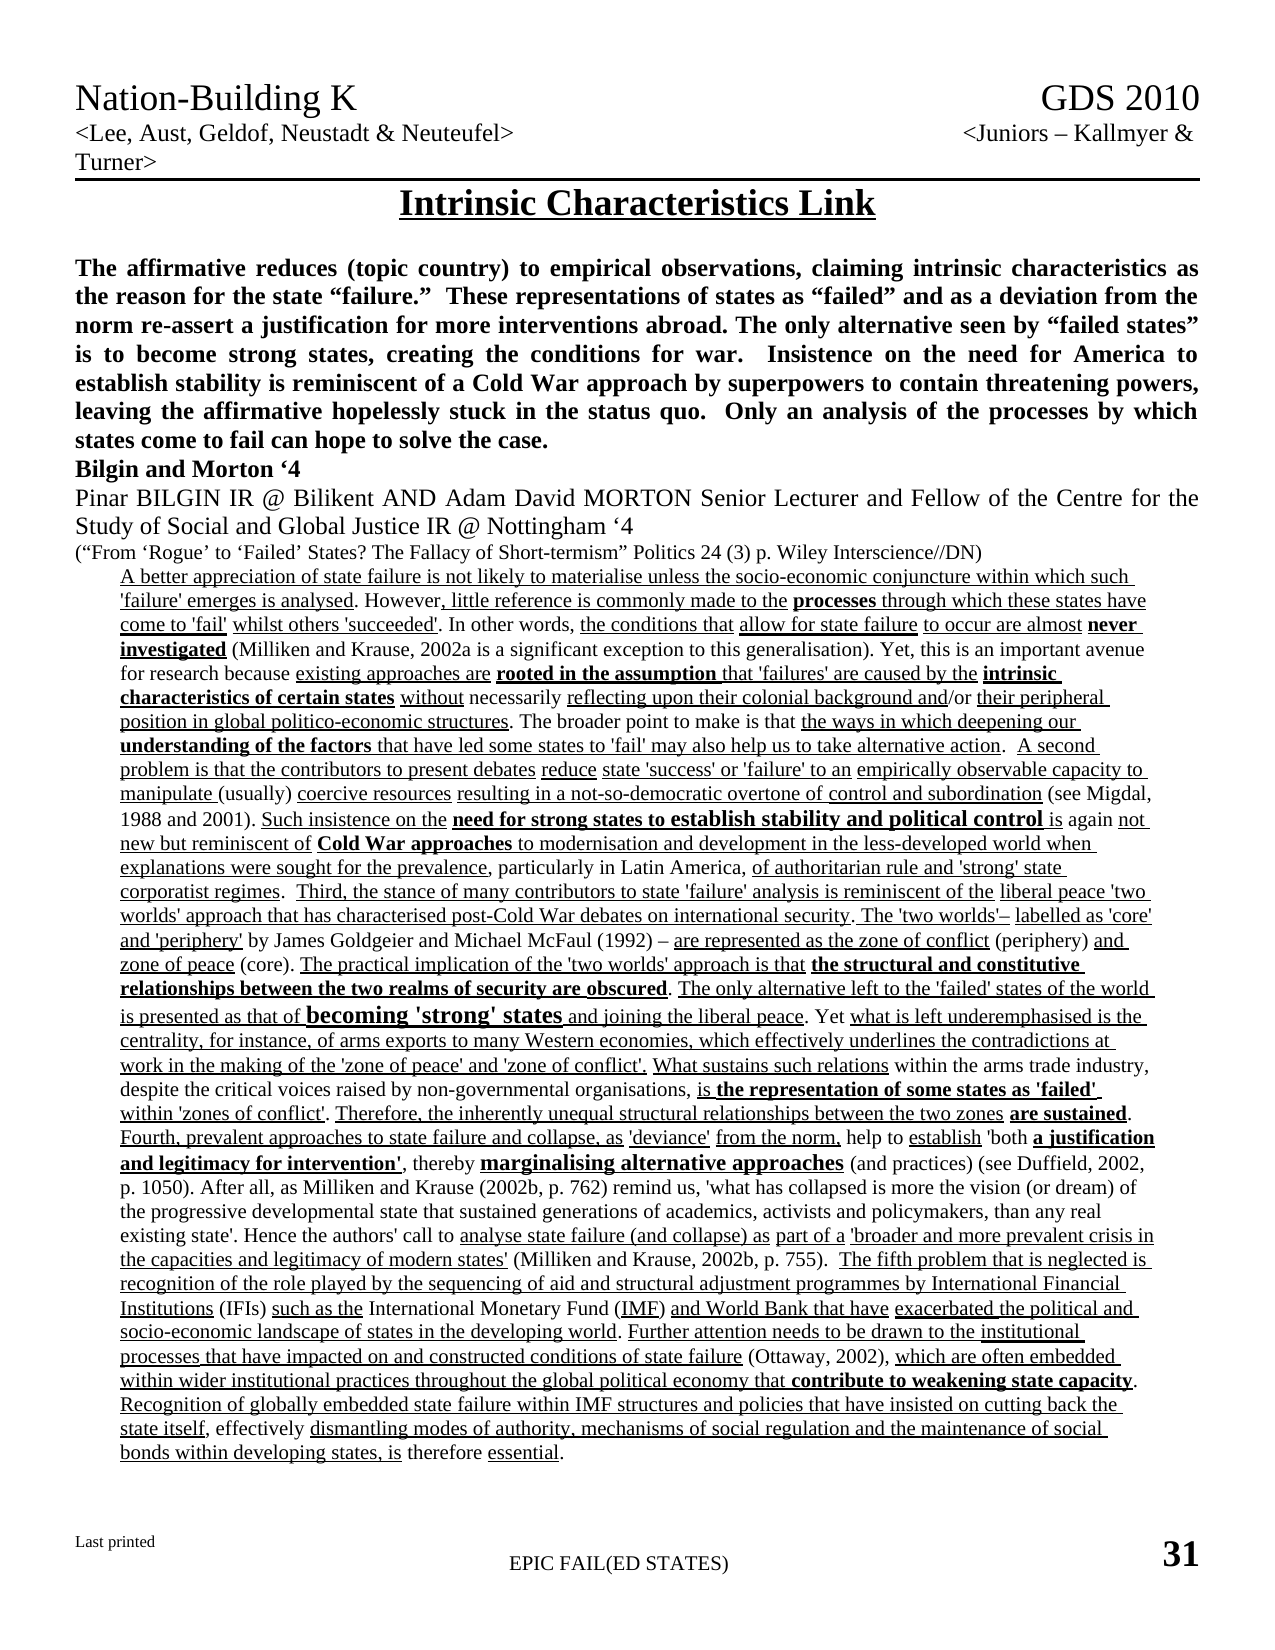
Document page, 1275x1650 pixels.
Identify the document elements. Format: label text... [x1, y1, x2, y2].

text The affirmative reduces (topic country) to empirical observations, claiming intrinsic characteristics as the reason for the state “failure.” These representations of states as “failed” and as a deviation from the norm re-assert a justification for more interventions abroad. The only alternative seen by “failed states” is to become strong states, creating the conditions for war. Insistence on the need for America to establish stability is reminiscent of a Cold War approach by superpowers to contain threatening powers, leaving the affirmative hopelessly stuck in the status quo. Only an analysis of the processes by which states come to fail can hope to solve the case. [75, 253, 1200, 454]
text A better appreciation of state failure is not likely to materialise unless the socio-economic conjuncture within which such 'failure' emerges is analysed. However, little reference is commonly made to the processes through which these states have come to 'fail' whilst others 'succeeded'. In other words, the conditions that allow for state failure to occur are almost never investigated (Milliken and Krause, 2002a is a significant exception to this generalisation). Yet, this is an important avenue for research because existing approaches are rooted in the assumption that 'failures' are caused by the intrinsic characteristics of certain states without necessarily reflecting upon their colonial background and/or their peripheral position in global politico-economic structures. The broader point to make is that the ways in which deepening our understanding of the factors that have led some states to 'fail' may also help us to take alternative action. A second problem is that the contributors to present debates reduce state 'success' or 'failure' to an empirically observable capacity to manipulate (usually) coercive resources resulting in a not-so-democratic overtone of control and subordination (see Migdal, 1988 and 2001). Such insistence on the need for strong states to establish stability and political control is again not new but reminiscent of Cold War approaches to modernisation and development in the less-developed world when explanations were sought for the prevalence, particularly in Latin America, of authoritarian rule and 'strong' state corporatist regimes. Third, the stance of many contributors to state 'failure' analysis is reminiscent of the liberal peace 'two worlds' approach that has characterised post-Cold War debates on international security. The 'two worlds'– labelled as 'core' and 'periphery' by James Goldgeier and Michael McFaul (1992) – are represented as the zone of conflict (periphery) and zone of peace (core). The practical implication of the 'two worlds' approach is that the structural and constitutive relationships between the two realms of security are obscured. The only alternative left to the 'failed' states of the world is presented as that of becoming 'strong' states and joining the liberal peace. Yet what is left underemphasised is the centrality, for instance, of arms exports to many Western economies, which effectively underlines the contradictions at work in the making of the 'zone of peace' and 'zone of conflict'. What sustains such relations within the arms trade industry, despite the critical voices raised by non-governmental organisations, is the representation of some states as 'failed' within 'zones of conflict'. Therefore, the inherently unequal structural relationships between the two zones are sustained. Fourth, prevalent approaches to state failure and collapse, as 'deviance' from the norm, help to establish 'both a justification and legitimacy for intervention', thereby marginalising alternative approaches (and practices) (see Duffield, 2002, p. 1050). After all, as Milliken and Krause (2002b, p. 762) remind us, 'what has collapsed is more the vision (or dream) of the progressive developmental state that sustained generations of academics, activists and policymakers, than any real existing state'. Hence the authors' call to analyse state failure (and collapse) as part of a 'broader and more prevalent crisis in the capacities and legitimacy of modern states' (Milliken and Krause, 2002b, p. 755). The fifth problem that is neglected is recognition of the role played by the sequencing of aid and structural adjustment programmes by International Financial Institutions (IFIs) such as the International Monetary Fund (IMF) and World Bank that have exacerbated the political and socio-economic landscape of states in the developing world. Further attention needs to be drawn to the institutional processes that have impacted on and constructed conditions of state failure (Ottaway, 2002), which are often embedded within wider institutional practices throughout the global political economy that contribute to weakening state capacity. Recognition of globally embedded state failure within IMF structures and policies that have insisted on cutting back the state itself, effectively dismantling modes of authority, mechanisms of social regulation and the maintenance of social bonds within developing states, is therefore essential. [120, 564, 1155, 1464]
text Bilgin and Morton ‘4 [75, 454, 1200, 483]
subtitle Intrinsic Characteristics Link [75, 181, 1200, 224]
text (“From ‘Rogue’ to ‘Failed’ States? The Fallacy of Short-termism” Politics 24 (3) p. Wiley Interscience//DN) [75, 540, 1200, 564]
text Pinar BILGIN IR @ Bilikent AND Adam David MORTON Senior Lecturer and Fellow of the Centre for the Study of Social and Global Justice IR @ Nottingham ‘4 [75, 483, 1200, 540]
